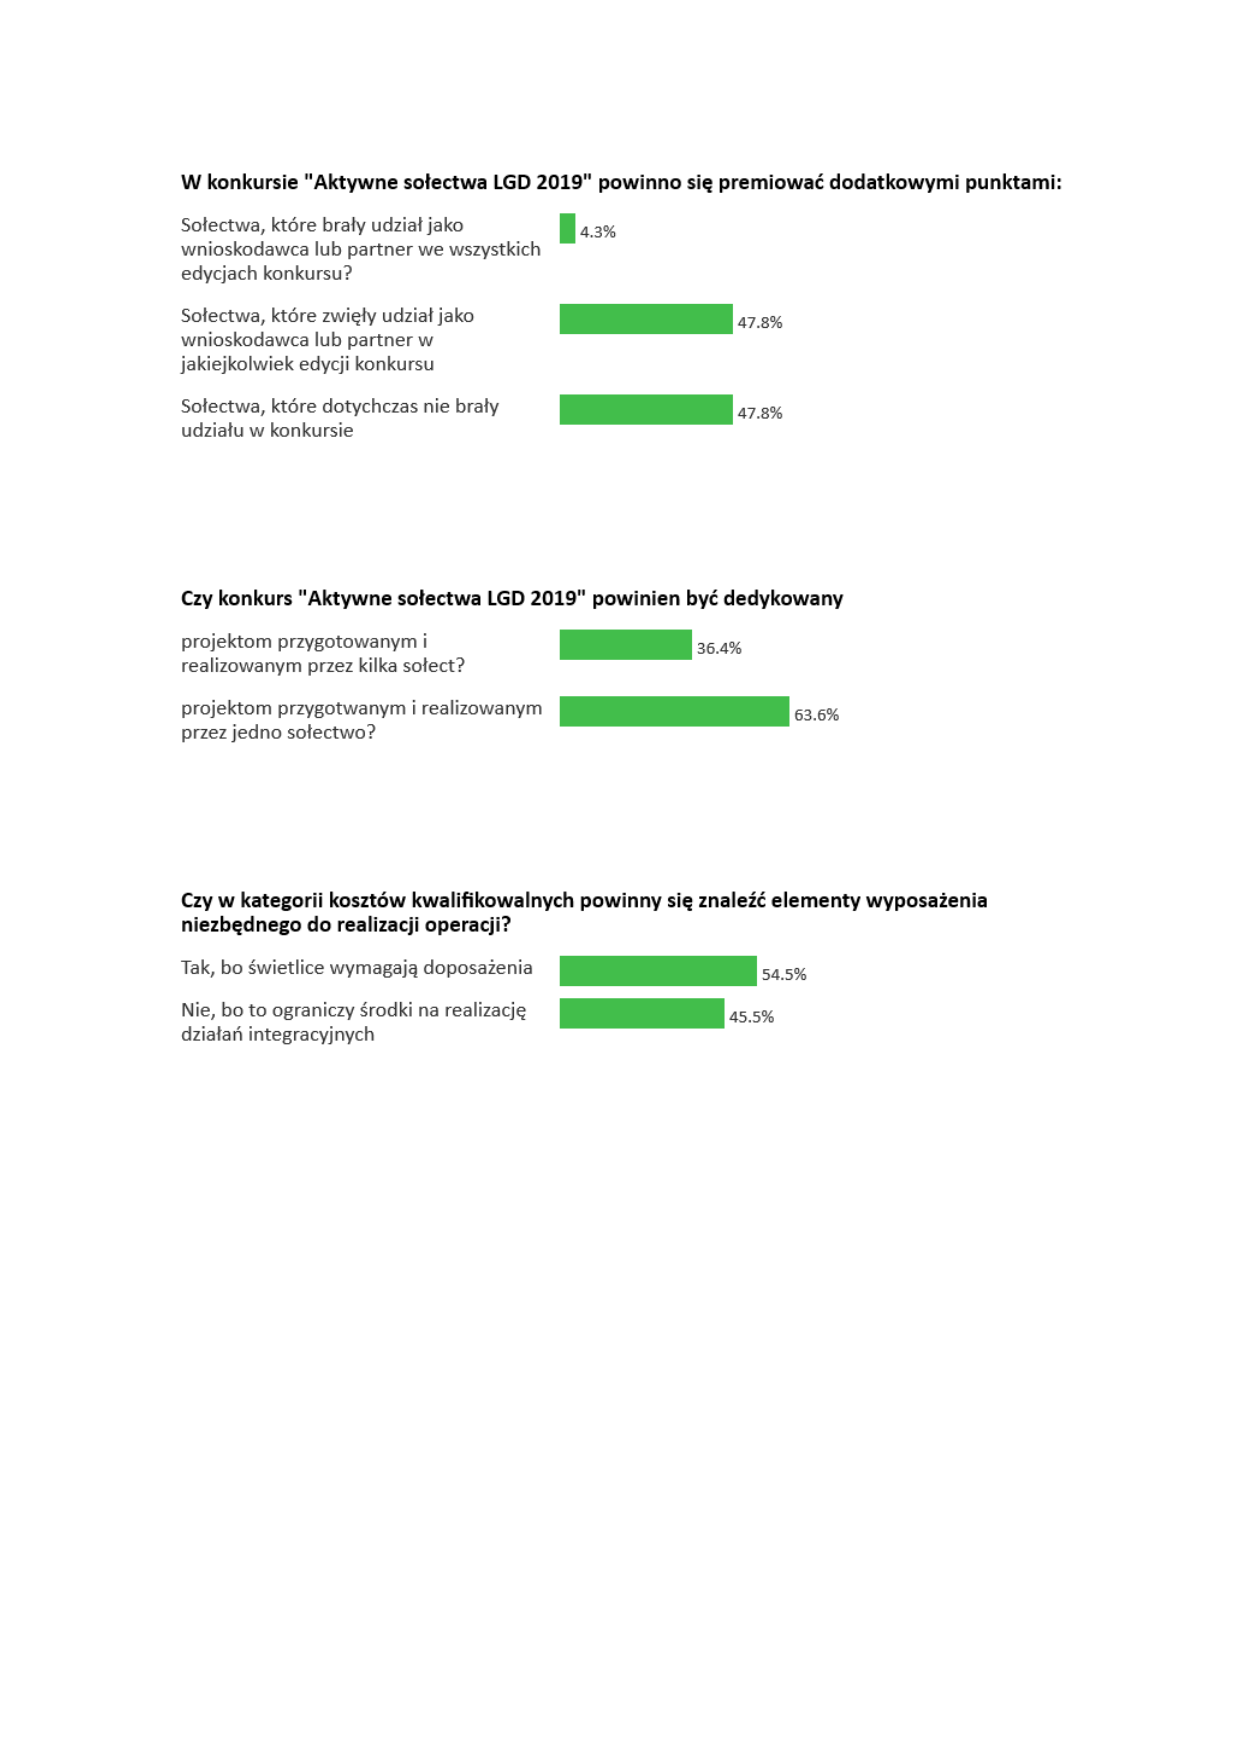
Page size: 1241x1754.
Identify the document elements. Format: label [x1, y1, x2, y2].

picture [151, 147, 1089, 461]
picture [151, 563, 1089, 763]
picture [151, 866, 1089, 1065]
